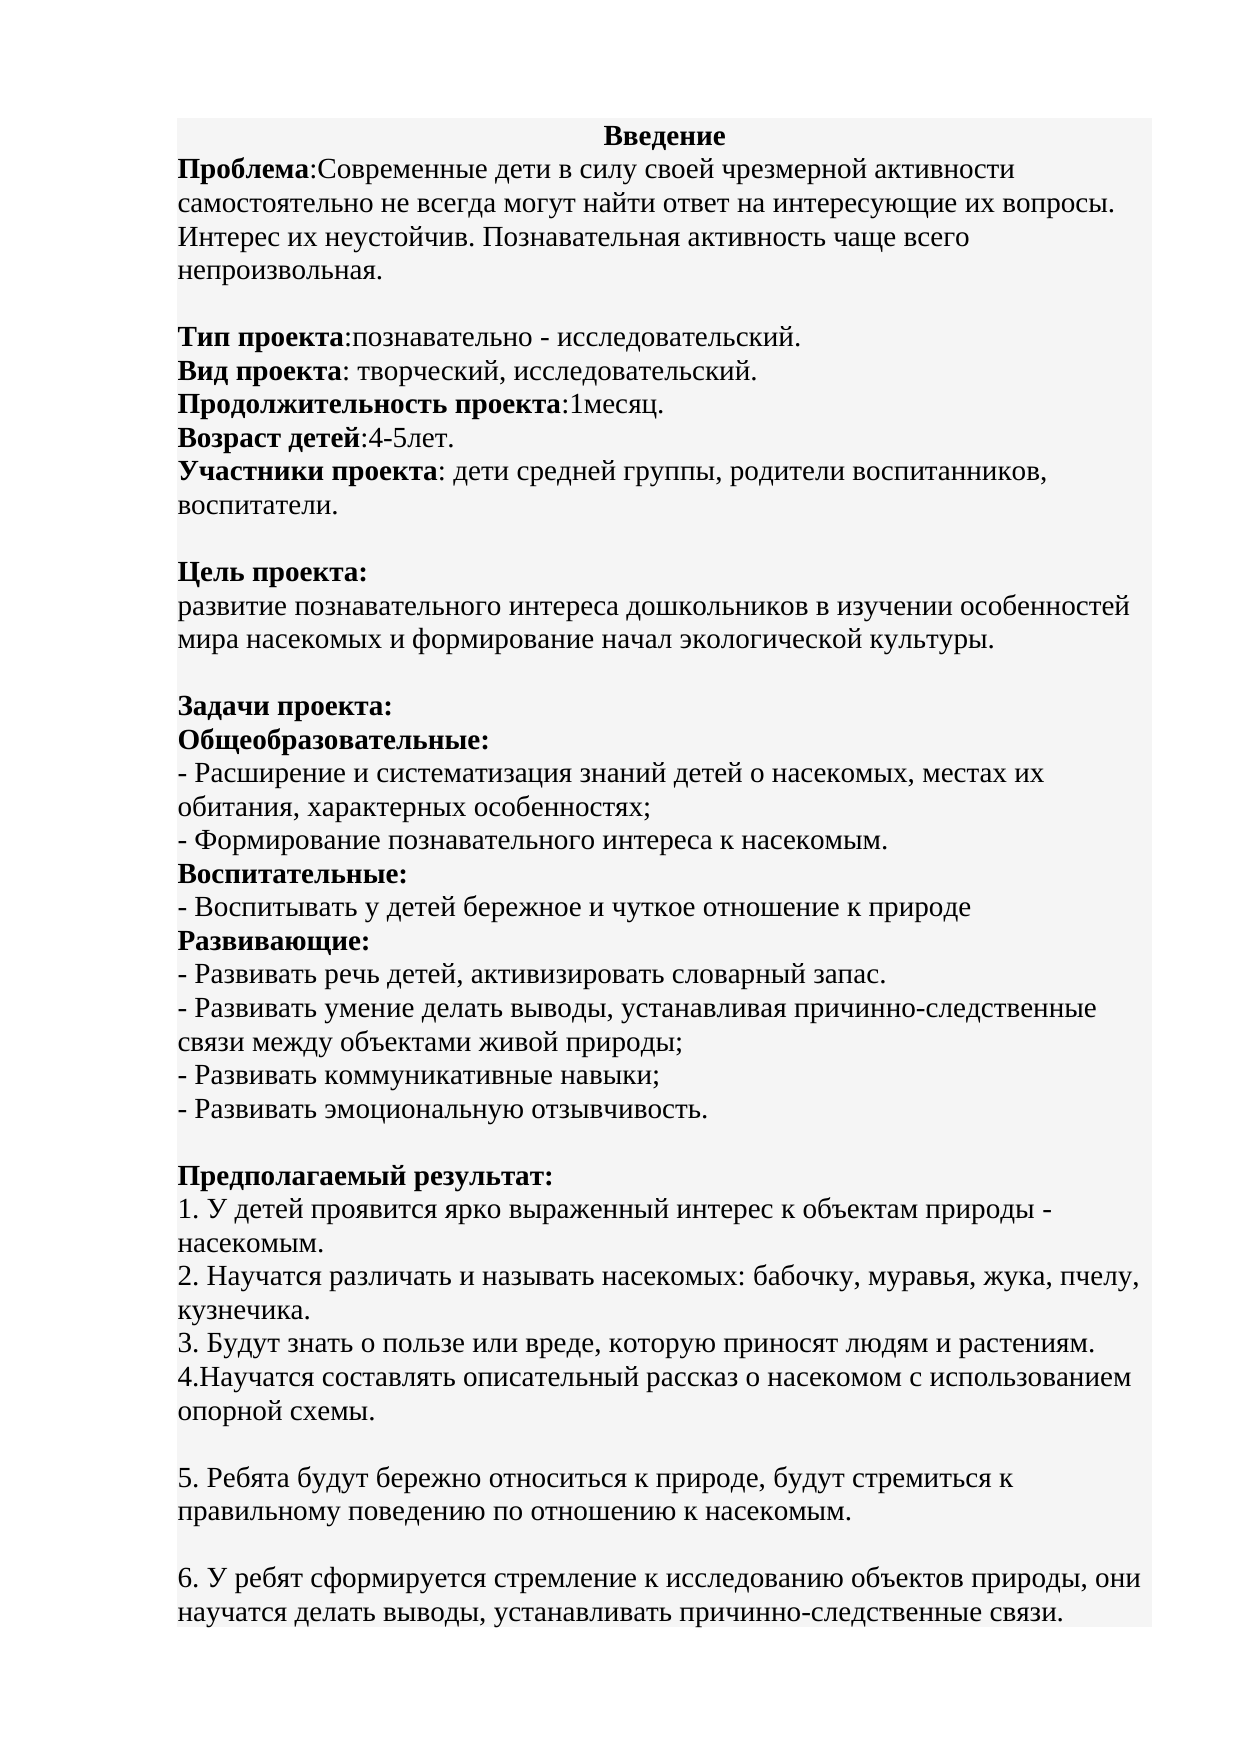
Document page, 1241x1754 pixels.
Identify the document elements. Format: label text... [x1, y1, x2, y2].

text Тип проекта:познавательно - исследовательский. [177, 319, 1152, 353]
text 5. Ребята будут бережно относиться к природе, будут стремиться к правильному поведению по отношению к насекомым. [177, 1460, 1152, 1527]
text - Развивать эмоциональную отзывчивость. [177, 1091, 1152, 1124]
text Предполагаемый результат: [177, 1158, 1152, 1191]
text - Развивать коммуникативные навыки; [177, 1057, 1152, 1091]
text Возраст детей:4-5лет. [177, 420, 1152, 453]
text Воспитательные: [177, 856, 1152, 889]
text - Расширение и систематизация знаний детей о насекомых, местах их обитания, характерных особенностях; [177, 755, 1152, 822]
text Продолжительность проекта:1месяц. [177, 386, 1152, 420]
text Введение [177, 118, 1152, 152]
text Участники проекта: дети средней группы, родители воспитанников, воспитатели. [177, 453, 1152, 521]
text Проблема:Современные дети в силу своей чрезмерной активности самостоятельно не всегда могут найти ответ на интересующие их вопросы. Интерес их неустойчив. Познавательная активность чаще всего непроизвольная. [177, 152, 1152, 286]
text 3. Будут знать о пользе или вреде, которую приносят людям и растениям. [177, 1326, 1152, 1359]
text 2. Научатся различать и называть насекомых: бабочку, муравья, жука, пчелу, кузнечика. [177, 1258, 1152, 1326]
text - Развивать речь детей, активизировать словарный запас. [177, 957, 1152, 990]
text 4.Научатся составлять описательный рассказ о насекомом с использованием опорной схемы. [177, 1359, 1152, 1426]
text Цель проекта: [177, 554, 1152, 588]
text Вид проекта: творческий, исследовательский. [177, 353, 1152, 386]
text Общеобразовательные: [177, 722, 1152, 755]
text - Воспитывать у детей бережное и чуткое отношение к природе [177, 889, 1152, 923]
text - Формирование познавательного интереса к насекомым. [177, 822, 1152, 856]
text 6. У ребят сформируется стремление к исследованию объектов природы, они научатся делать выводы, устанавливать причинно-следственные связи. [177, 1560, 1152, 1627]
text Развивающие: [177, 923, 1152, 957]
text 1. У детей проявится ярко выраженный интерес к объектам природы - насекомым. [177, 1191, 1152, 1258]
text развитие познавательного интереса дошкольников в изучении особенностей мира насекомых и формирование начал экологической культуры. [177, 588, 1152, 655]
text - Развивать умение делать выводы, устанавливая причинно-следственные связи между объектами живой природы; [177, 990, 1152, 1057]
text Задачи проекта: [177, 688, 1152, 722]
